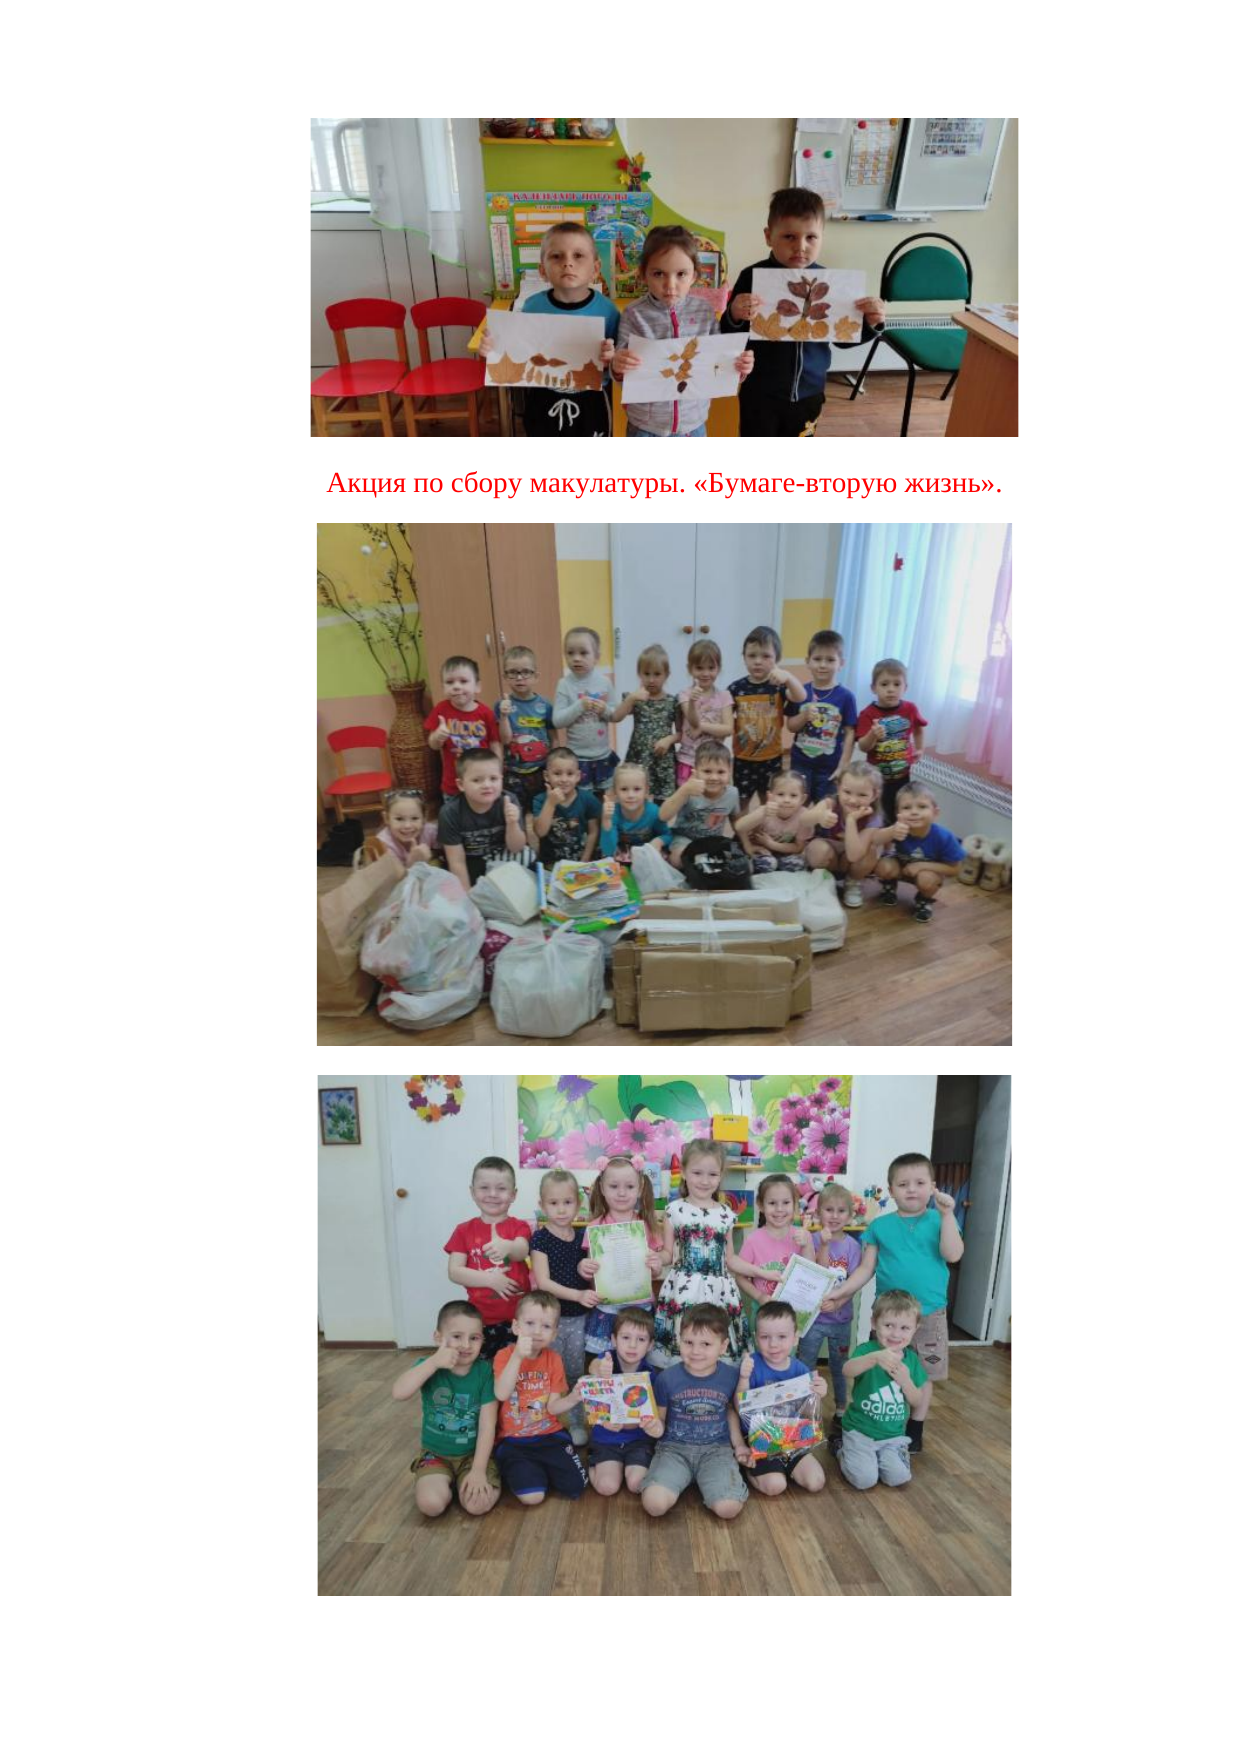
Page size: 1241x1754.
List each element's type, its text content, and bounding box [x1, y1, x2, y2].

picture [316, 523, 1013, 1046]
text Акция по сбору макулатуры. «Бумаге-вторую жизнь». [177, 465, 1152, 499]
picture [310, 118, 1019, 437]
picture [317, 1075, 1012, 1596]
